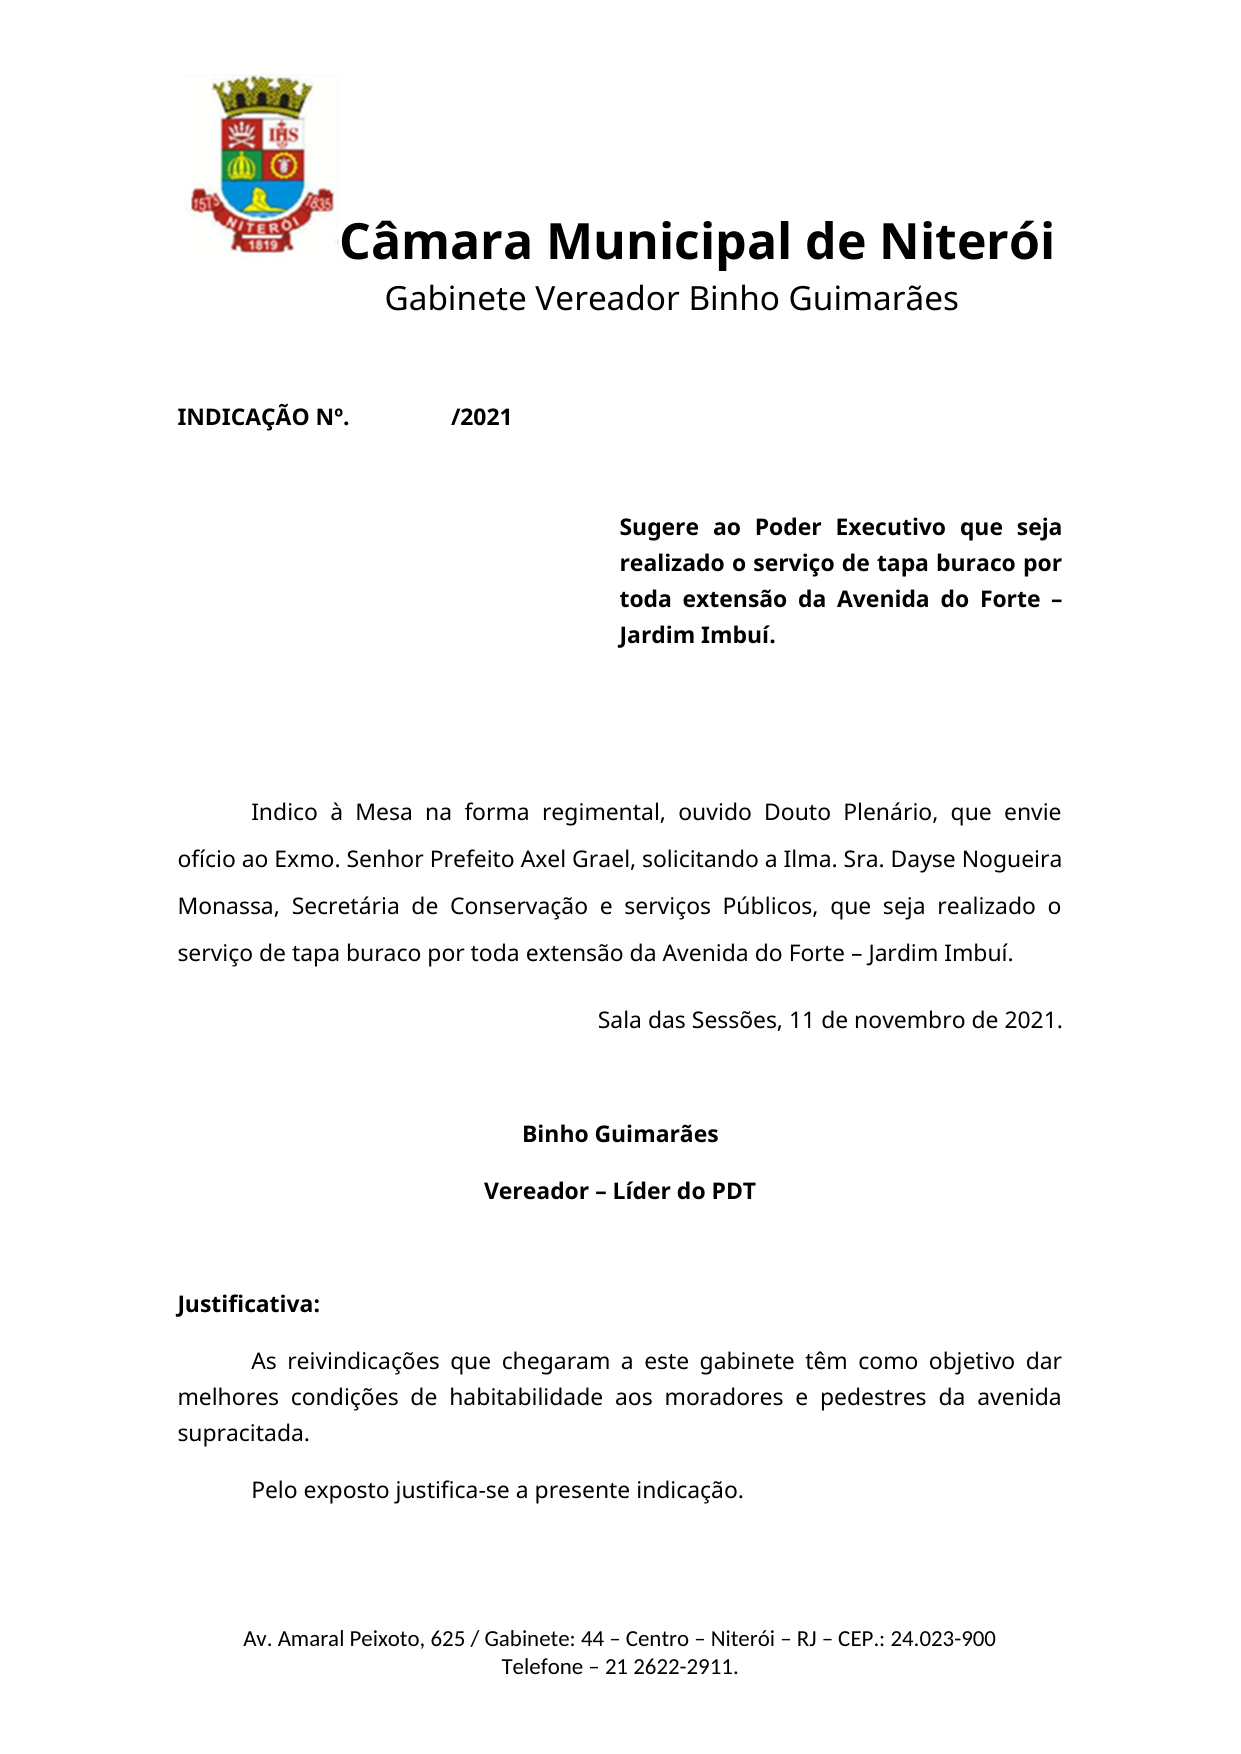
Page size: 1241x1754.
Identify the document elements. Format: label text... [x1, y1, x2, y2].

picture [184, 73, 340, 260]
text Vereador – Líder do PDT [177, 1175, 1063, 1206]
text Binho Guimarães [177, 1118, 1063, 1149]
text Pelo exposto justifica-se a presente indicação. [177, 1474, 1063, 1505]
text As reivindicações que chegaram a este gabinete têm como objetivo dar melhores condições de habitabilidade aos moradores e pedestres da avenida supracitada. [177, 1345, 1063, 1448]
text Indico à Mesa na forma regimental, ouvido Douto Plenário, que envie ofício ao Exmo. Senhor Prefeito Axel Grael, solicitando a Ilma. Sra. Dayse Nogueira Monassa, Secretária de Conservação e serviços Públicos, que seja realizado o serviço de tapa buraco por toda extensão da Avenida do Forte – Jardim Imbuí. [177, 796, 1063, 968]
text Sala das Sessões, 11 de novembro de 2021. [177, 1004, 1063, 1036]
text Sugere ao Poder Executivo que seja realizado o serviço de tapa buraco por toda extensão da Avenida do Forte – Jardim Imbuí. [619, 511, 1063, 650]
text INDICAÇÃO Nº. /2021 [177, 401, 1063, 432]
text Justificativa: [177, 1288, 1063, 1319]
